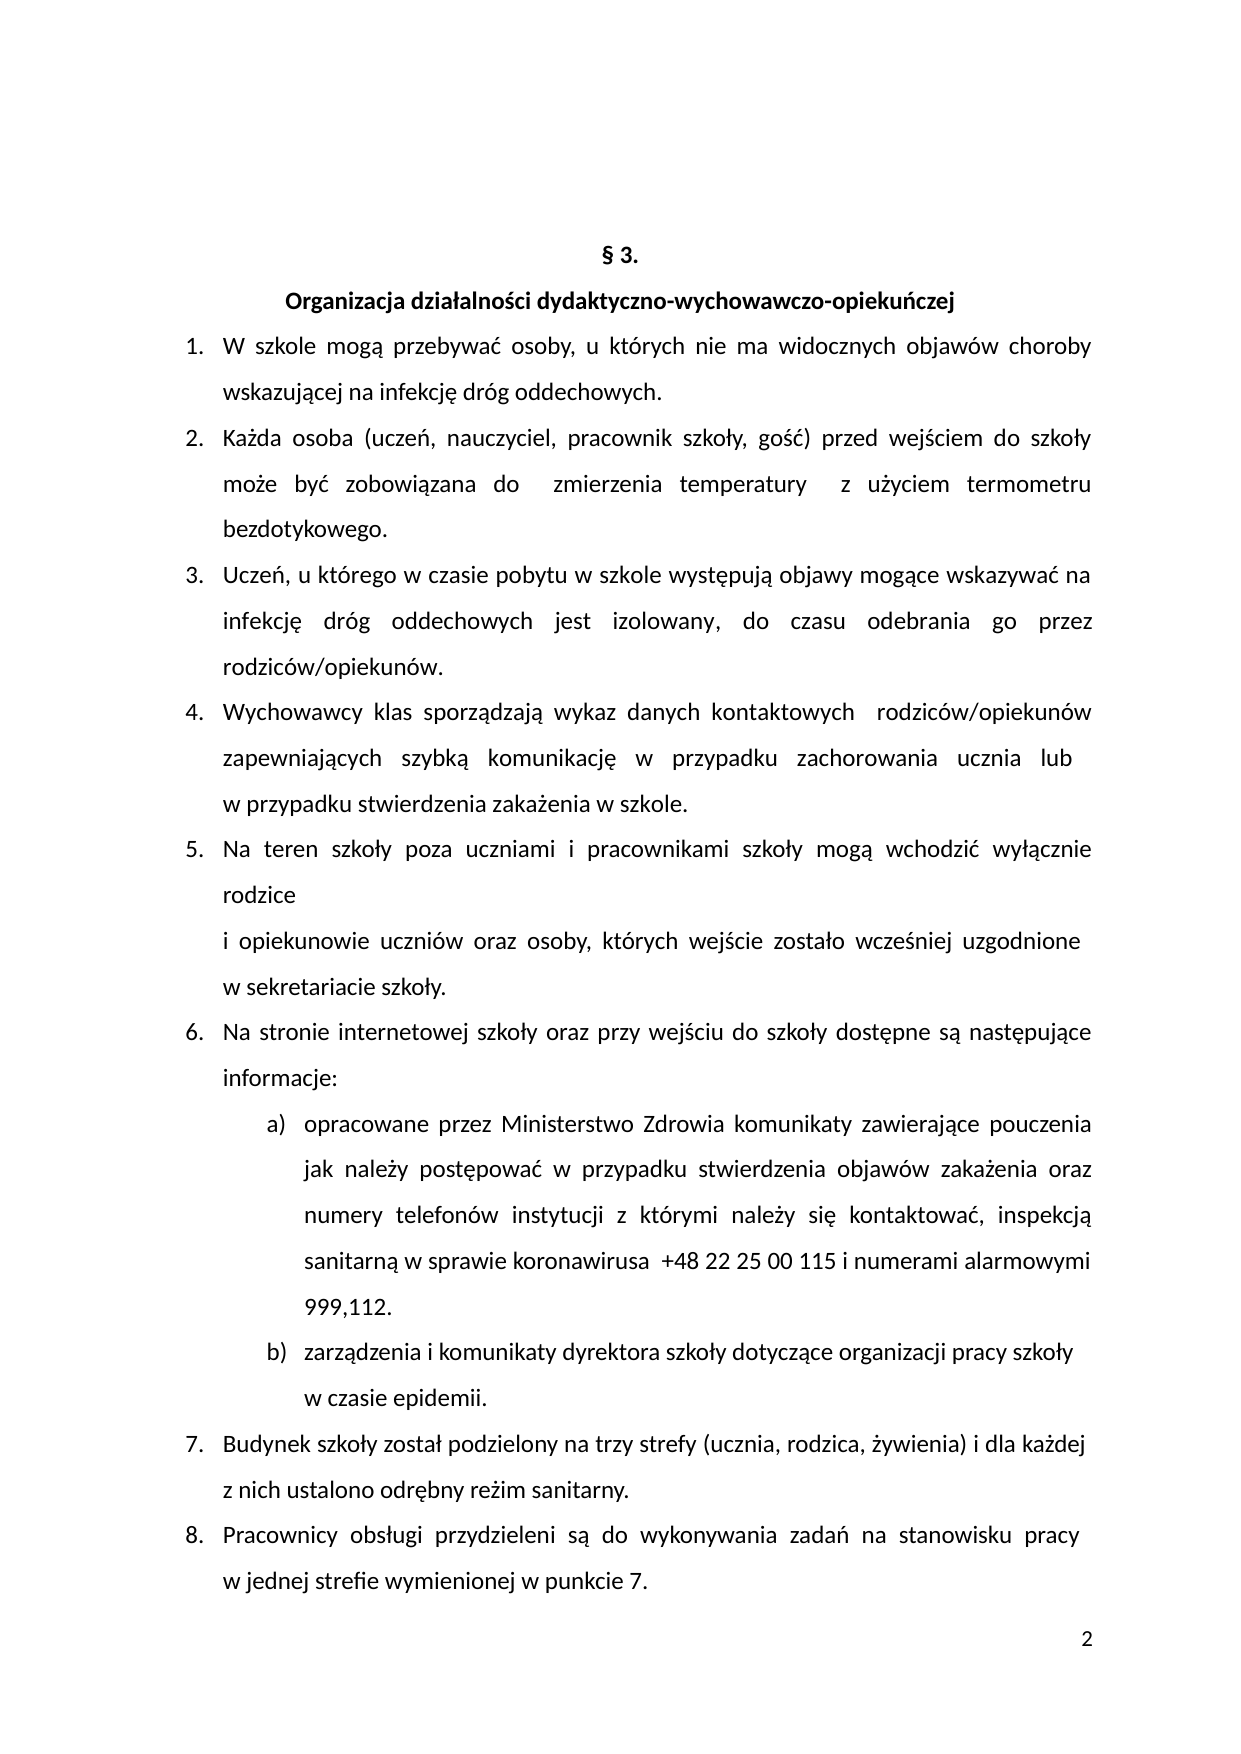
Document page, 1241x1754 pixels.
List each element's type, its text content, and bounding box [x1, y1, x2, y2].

list Każda osoba (uczeń, nauczyciel, pracownik szkoły, gość) przed wejściem do szkoły może być zobowiązana do zmierzenia temperatury z użyciem termometru bezdotykowego. [185, 422, 1093, 544]
list Wychowawcy klas sporządzają wykaz danych kontaktowych rodziców/opiekunów zapewniających szybką komunikację w przypadku zachorowania ucznia lub w przypadku stwierdzenia zakażenia w szkole. [185, 696, 1093, 818]
list Na teren szkoły poza uczniami i pracownikami szkoły mogą wchodzić wyłącznie rodzice i opiekunowie uczniów oraz osoby, których wejście zostało wcześniej uzgodnione w sekretariacie szkoły. [185, 833, 1093, 1001]
list Budynek szkoły został podzielony na trzy strefy (ucznia, rodzica, żywienia) i dla każdej z nich ustalono odrębny reżim sanitarny. [185, 1428, 1093, 1504]
list Na stronie internetowej szkoły oraz przy wejściu do szkoły dostępne są następujące informacje: [185, 1016, 1093, 1093]
list § 3. [148, 239, 1093, 269]
list W szkole mogą przebywać osoby, u których nie ma widocznych objawów choroby wskazującej na infekcję dróg oddechowych. [185, 331, 1093, 407]
list Organizacja działalności dydaktyczno-wychowawczo-opiekuńczej [148, 285, 1093, 315]
list opracowane przez Ministerstwo Zdrowia komunikaty zawierające pouczenia jak należy postępować w przypadku stwierdzenia objawów zakażenia oraz numery telefonów instytucji z którymi należy się kontaktować, inspekcją sanitarną w sprawie koronawirusa +48 22 25 00 115 i numerami alarmowymi 999,112. [266, 1108, 1093, 1321]
list Pracownicy obsługi przydzieleni są do wykonywania zadań na stanowisku pracy w jednej strefie wymienionej w punkcie 7. [185, 1519, 1093, 1596]
list zarządzenia i komunikaty dyrektora szkoły dotyczące organizacji pracy szkoły [266, 1337, 1093, 1367]
list Uczeń, u którego w czasie pobytu w szkole występują objawy mogące wskazywać na infekcję dróg oddechowych jest izolowany, do czasu odebrania go przez rodziców/opiekunów. [185, 559, 1093, 681]
list w czasie epidemii. [304, 1382, 1093, 1413]
